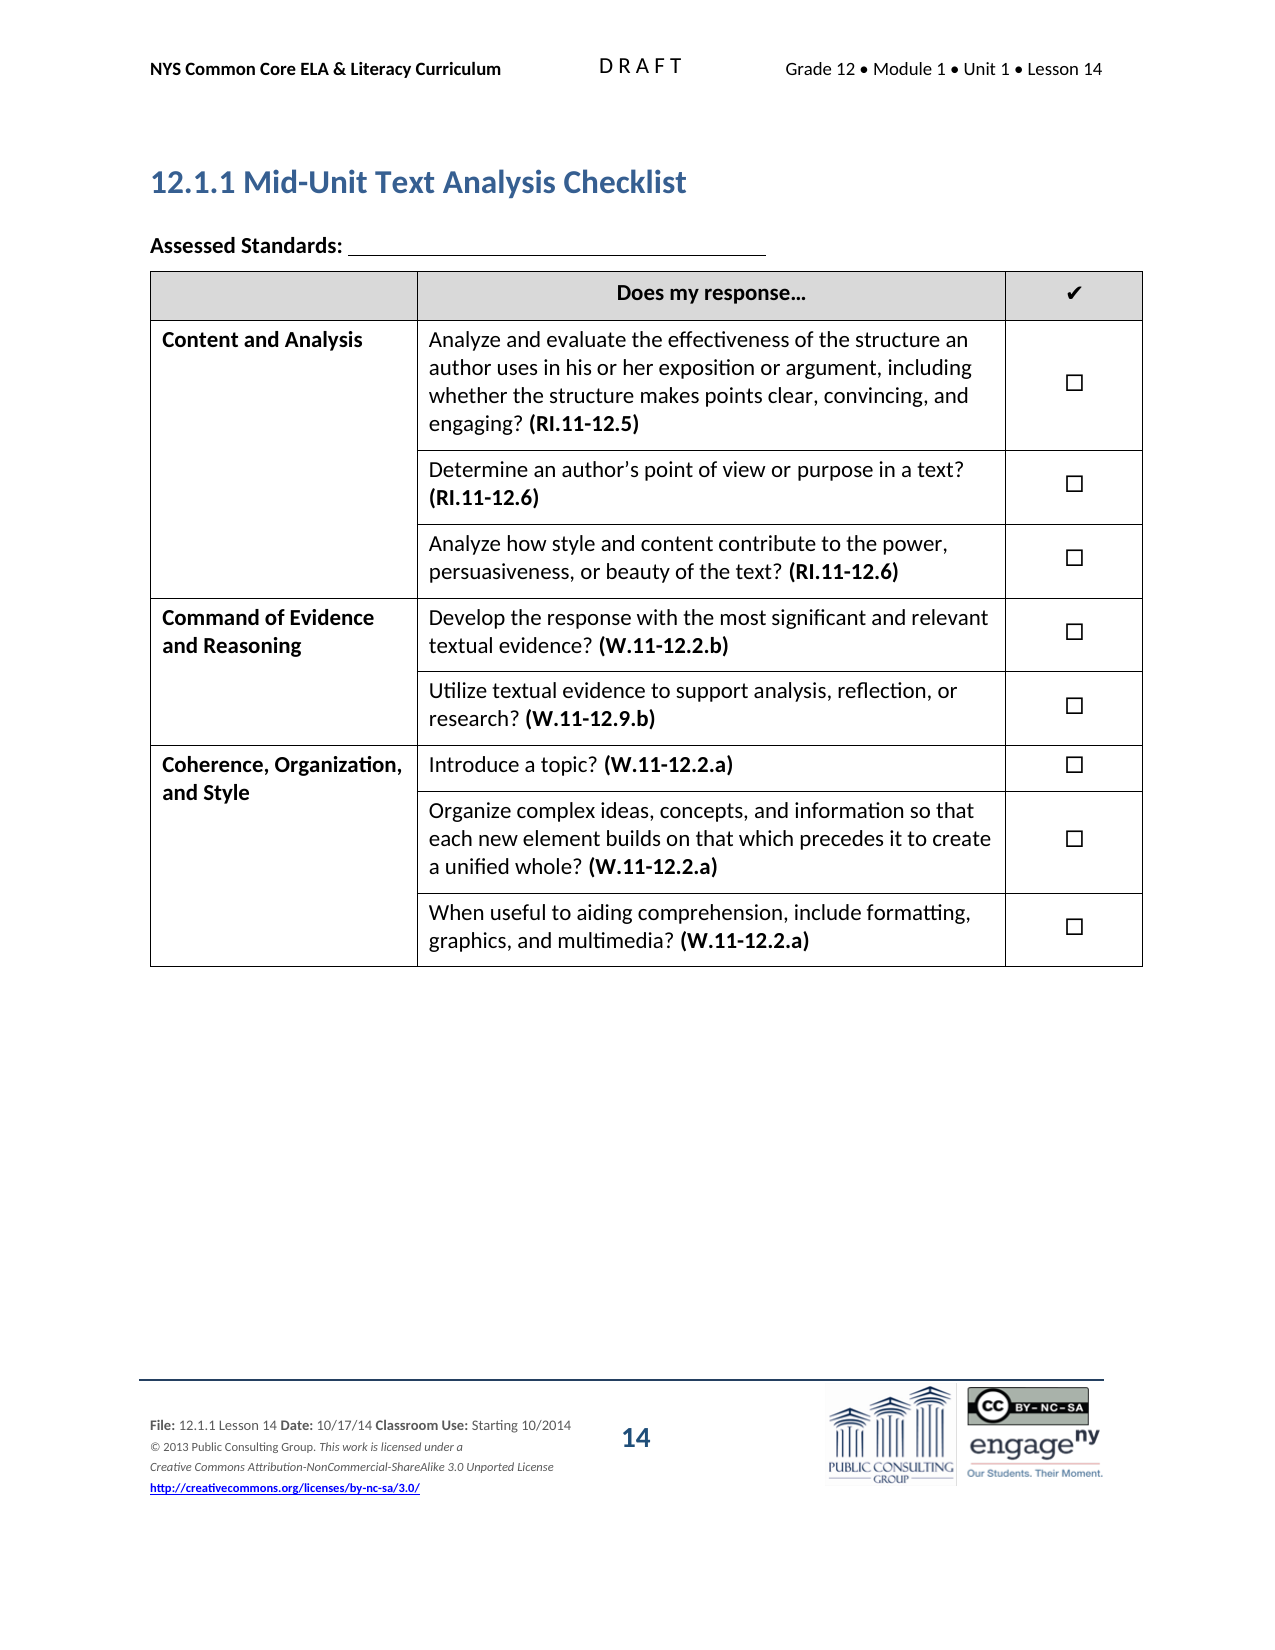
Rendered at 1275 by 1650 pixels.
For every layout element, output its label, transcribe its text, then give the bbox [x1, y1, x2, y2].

text 12.1.1 Mid-Unit Text Analysis Checklist [150, 161, 1125, 201]
table_header Does my response… [418, 272, 1005, 320]
table_cell Utilize textual evidence to support analysis, reflection, or research? (W.11-12.9.b) [418, 672, 1005, 745]
text Assessed Standards: [150, 231, 1125, 259]
table_cell Determine an author’s point of view or purpose in a text? (RI.11-12.6) [418, 451, 1005, 524]
picture [824, 1382, 1104, 1487]
table_cell When useful to aiding comprehension, include formatting, graphics, and multimedia? (W.11-12.2.a) [418, 894, 1005, 966]
table_cell [1006, 525, 1142, 597]
table_cell [1006, 321, 1142, 450]
table_cell Analyze how style and content contribute to the power, persuasiveness, or beauty of the text? (RI.11-12.6) [418, 525, 1005, 597]
table_cell [1006, 792, 1142, 892]
table_cell [1006, 451, 1142, 524]
table_cell Introduce a topic? (W.11-12.2.a) [418, 746, 1005, 791]
table_cell [1006, 599, 1142, 671]
table_cell Command of Evidence and Reasoning [151, 599, 417, 745]
table_cell Develop the response with the most significant and relevant textual evidence? (W.11-12.2.b) [418, 599, 1005, 671]
table_cell [1006, 672, 1142, 745]
table_cell [1006, 746, 1142, 791]
table_header [151, 272, 417, 320]
table_cell [1006, 894, 1142, 966]
table_cell Analyze and evaluate the effectiveness of the structure an author uses in his or her exposition or argument, including whether the structure makes points clear, convincing, and engaging? (RI.11-12.5) [418, 321, 1005, 450]
table_cell Coherence, Organization, and Style [151, 746, 417, 966]
table_cell Content and Analysis [151, 321, 417, 597]
table_cell Organize complex ideas, concepts, and information so that each new element builds on that which precedes it to create a unified whole? (W.11-12.2.a) [418, 792, 1005, 892]
table_header ✔ [1006, 272, 1142, 320]
